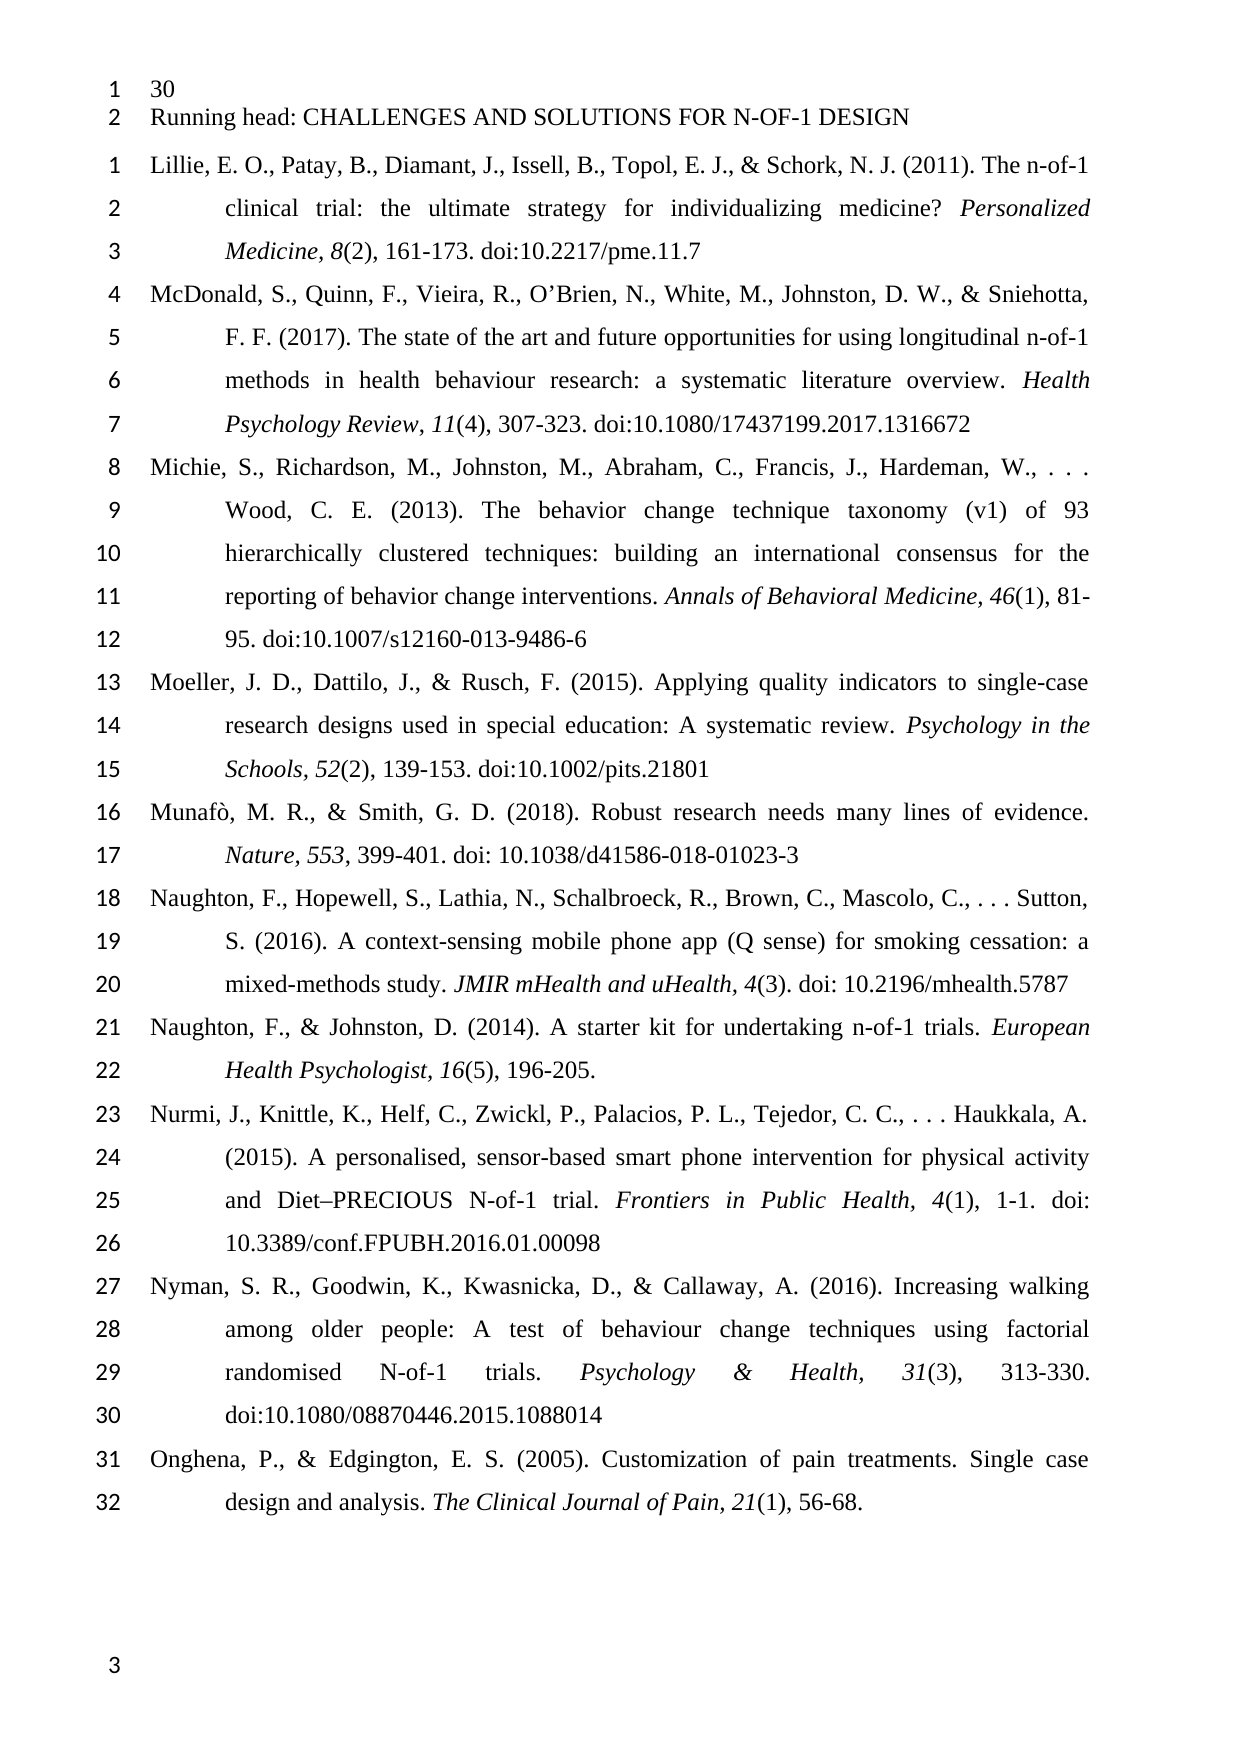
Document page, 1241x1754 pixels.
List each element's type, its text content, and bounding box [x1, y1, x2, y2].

text Naughton, F., Hopewell, S., Lathia, N., Schalbroeck, R., Brown, C., Mascolo, C., . . . Sutton, S. (2016). A context-sensing mobile phone app (Q sense) for smoking cessation: a mixed-methods study. JMIR mHealth and uHealth, 4(3). doi: 10.2196/mhealth.5787 [150, 883, 1090, 998]
text Munafò, M. R., & Smith, G. D. (2018). Robust research needs many lines of evidence. Nature, 553, 399-401. doi: 10.1038/d41586-018-01023-3 [150, 797, 1090, 869]
text Nurmi, J., Knittle, K., Helf, C., Zwickl, P., Palacios, P. L., Tejedor, C. C., . . . Haukkala, A. (2015). A personalised, sensor-based smart phone intervention for physical activity and Diet–PRECIOUS N-of-1 trial. Frontiers in Public Health, 4(1), 1-1. doi: 10.3389/conf.FPUBH.2016.01.00098 [150, 1099, 1090, 1257]
text Moeller, J. D., Dattilo, J., & Rusch, F. (2015). Applying quality indicators to single‐case research designs used in special education: A systematic review. Psychology in the Schools, 52(2), 139-153. doi:10.1002/pits.21801 [150, 667, 1090, 782]
text McDonald, S., Quinn, F., Vieira, R., O’Brien, N., White, M., Johnston, D. W., & Sniehotta, F. F. (2017). The state of the art and future opportunities for using longitudinal n-of-1 methods in health behaviour research: a systematic literature overview. Health Psychology Review, 11(4), 307-323. doi:10.1080/17437199.2017.1316672 [150, 279, 1090, 437]
text Lillie, E. O., Patay, B., Diamant, J., Issell, B., Topol, E. J., & Schork, N. J. (2011). The n-of-1 clinical trial: the ultimate strategy for individualizing medicine? Personalized Medicine, 8(2), 161-173. doi:10.2217/pme.11.7 [150, 150, 1090, 265]
text Nyman, S. R., Goodwin, K., Kwasnicka, D., & Callaway, A. (2016). Increasing walking among older people: A test of behaviour change techniques using factorial randomised N-of-1 trials. Psychology & Health, 31(3), 313-330. doi:10.1080/08870446.2015.1088014 [150, 1271, 1090, 1429]
text Onghena, P., & Edgington, E. S. (2005). Customization of pain treatments. Single case design and analysis. The Clinical Journal of Pain, 21(1), 56-68. [150, 1444, 1090, 1516]
text Michie, S., Richardson, M., Johnston, M., Abraham, C., Francis, J., Hardeman, W., . . . Wood, C. E. (2013). The behavior change technique taxonomy (v1) of 93 hierarchically clustered techniques: building an international consensus for the reporting of behavior change interventions. Annals of Behavioral Medicine, 46(1), 81-95. doi:10.1007/s12160-013-9486-6 [150, 452, 1090, 653]
text Naughton, F., & Johnston, D. (2014). A starter kit for undertaking n-of-1 trials. European Health Psychologist, 16(5), 196-205. [150, 1012, 1090, 1084]
